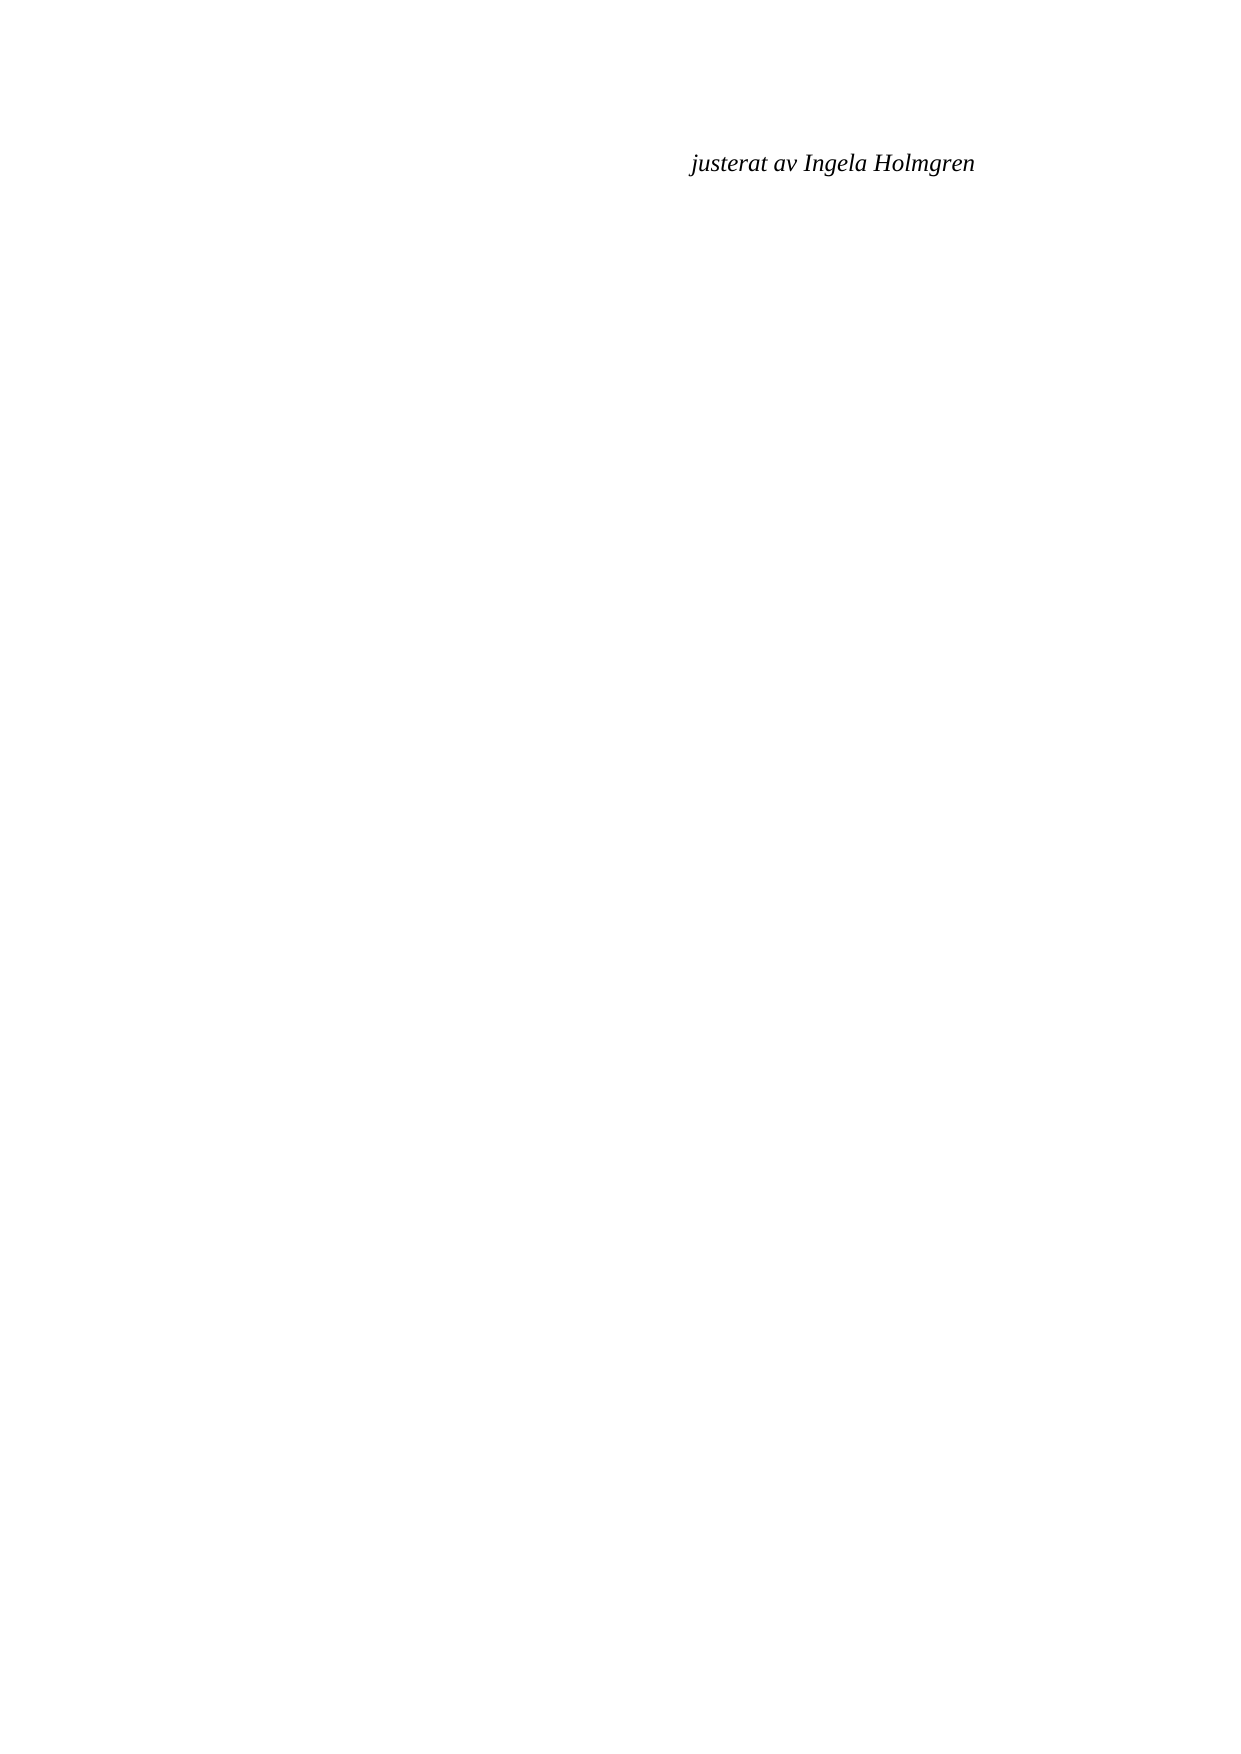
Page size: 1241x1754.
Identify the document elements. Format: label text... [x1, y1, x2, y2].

text justerat av Ingela Holmgren [555, 148, 1093, 176]
